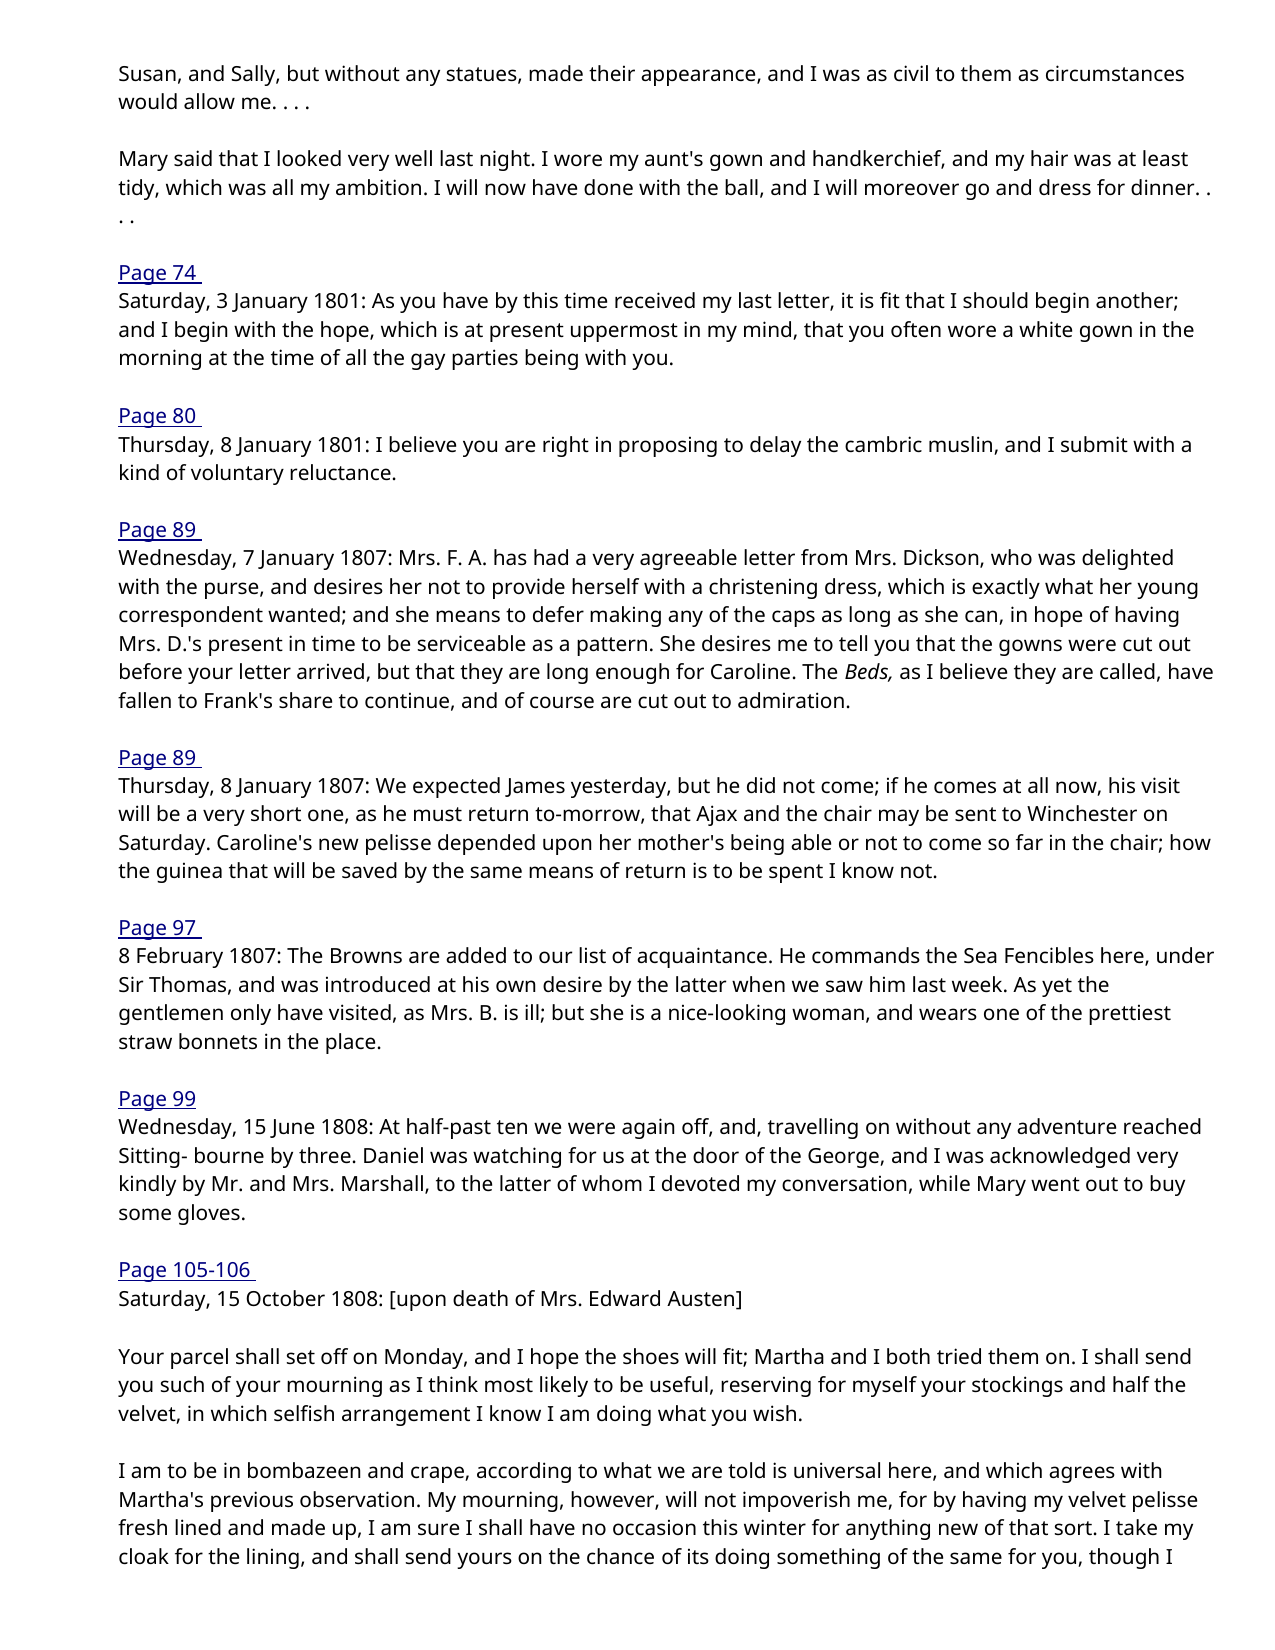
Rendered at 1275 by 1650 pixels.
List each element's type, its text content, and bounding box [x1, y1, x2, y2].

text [118, 1457, 1216, 1570]
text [118, 59, 1216, 116]
text Your parcel shall set off on Monday, and I hope the shoes will fit; Martha and I both tried them on. I shall send you such of your mourning as I think most likely to be useful, reserving for myself your stockings and half the velvet, in which selfish arrangement I know I am doing what you wish. [118, 1342, 1216, 1427]
text Page 80 Thursday, 8 January 1801: I believe you are right in proposing to delay the cambric muslin, and I submit with a kind of voluntary reluctance. [118, 401, 1216, 487]
text Page 97 8 February 1807: The Browns are added to our list of acquaintance. He commands the Sea Fencibles here, under Sir Thomas, and was introduced at his own desire by the latter when we saw him last week. As yet the gentlemen only have visited, as Mrs. B. is ill; but she is a nice-looking woman, and wears one of the prettiest straw bonnets in the place. Page 99 Wednesday, 15 June 1808: At half-past ten we were again off, and, travelling on without any adventure reached Sitting- bourne by three. Daniel was watching for us at the door of the George, and I was acknowledged very kindly by Mr. and Mrs. Marshall, to the latter of whom I devoted my conversation, while Mary went out to buy some gloves. [118, 913, 1216, 1226]
text Page 89 Wednesday, 7 January 1807: Mrs. F. A. has had a very agreeable letter from Mrs. Dickson, who was delighted with the purse, and desires her not to provide herself with a christening dress, which is exactly what her young correspondent wanted; and she means to defer making any of the caps as long as she can, in hope of having Mrs. D.'s present in time to be serviceable as a pattern. She desires me to tell you that the gowns were cut out before your letter arrived, but that they are long enough for Caroline. The Beds, as I believe they are called, have fallen to Frank's share to continue, and of course are cut out to admiration. [118, 515, 1216, 714]
text Mary said that I looked very well last night. I wore my aunt's gown and handkerchief, and my hair was at least tidy, which was all my ambition. I will now have done with the ball, and I will moreover go and dress for dinner. . . . Page 74 Saturday, 3 January 1801: As you have by this time received my last letter, it is fit that I should begin another; and I begin with the hope, which is at present uppermost in my mind, that you often wore a white gown in the morning at the time of all the gay parties being with you. [118, 116, 1216, 372]
text Page 89 Thursday, 8 January 1807: We expected James yesterday, but he did not come; if he comes at all now, his visit will be a very short one, as he must return to-morrow, that Ajax and the chair may be sent to Winchester on Saturday. Caroline's new pelisse depended upon her mother's being able or not to come so far in the chair; how the guinea that will be saved by the same means of return is to be spent I know not. [118, 714, 1216, 885]
text Page 105-106 Saturday, 15 October 1808: [upon death of Mrs. Edward Austen] [118, 1256, 1216, 1312]
